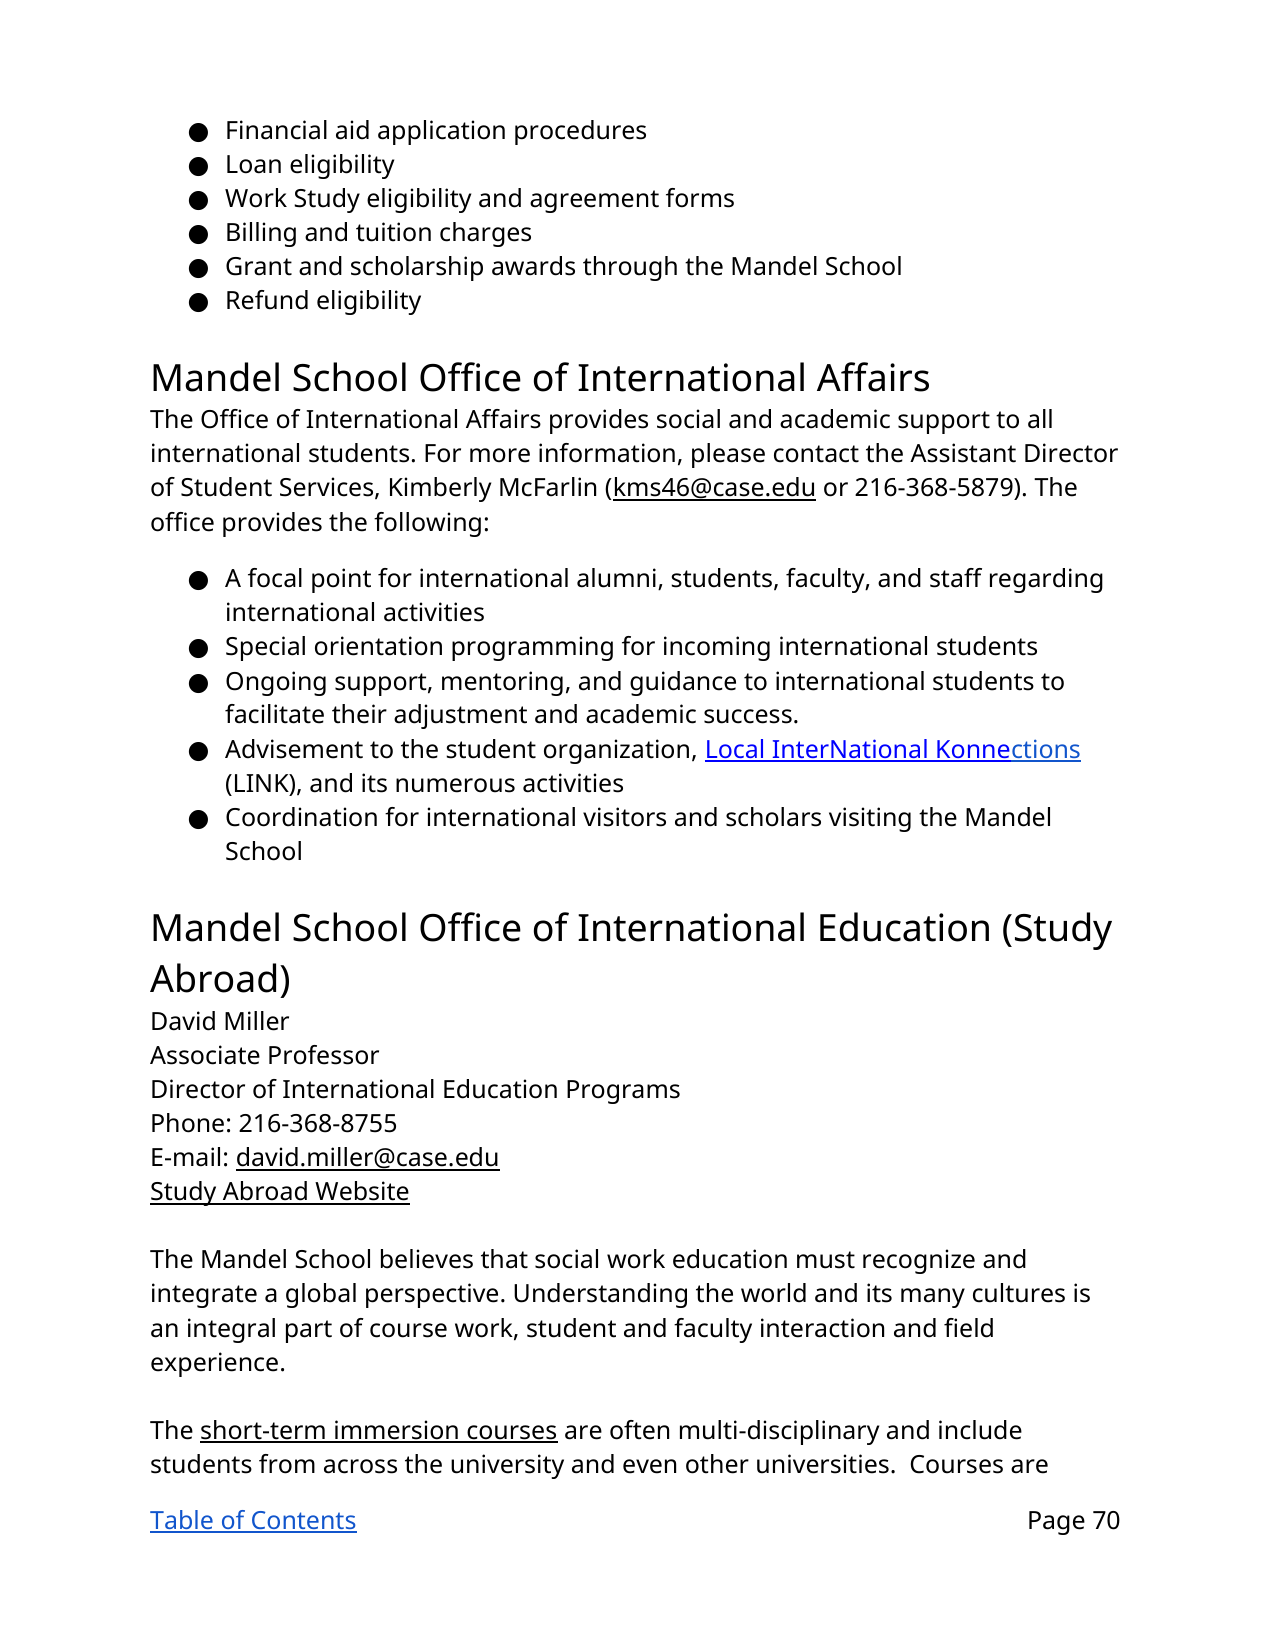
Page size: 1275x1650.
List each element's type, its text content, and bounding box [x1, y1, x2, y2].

list Billing and tuition charges [187, 215, 1125, 249]
list Coordination for international visitors and scholars visiting the Mandel School [187, 799, 1125, 867]
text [150, 1412, 1125, 1481]
list Ongoing support, mentoring, and guidance to international students to facilitate their adjustment and academic success. [187, 663, 1125, 731]
list Grant and scholarship awards through the Mandel School [187, 249, 1125, 283]
subtitle Mandel School Office of International Affairs [150, 351, 1125, 402]
text David Miller [150, 1004, 1125, 1038]
list Loan eligibility [187, 147, 1125, 181]
text Associate Professor [150, 1038, 1125, 1072]
list Work Study eligibility and agreement forms [187, 181, 1125, 215]
list Financial aid application procedures [187, 112, 1125, 147]
list Advisement to the student organization, Local InterNational Konnections (LINK), and its numerous activities [187, 731, 1125, 799]
text Director of International Education Programs [150, 1072, 1125, 1106]
list Refund eligibility [187, 283, 1125, 317]
text E-mail: david.miller@case.edu [150, 1140, 1125, 1174]
subtitle Mandel School Office of International Education (Study Abroad) [150, 902, 1125, 1004]
list Special orientation programming for incoming international students [187, 629, 1125, 663]
text Study Abroad Website [150, 1174, 1125, 1208]
text The Office of International Affairs provides social and academic support to all international students. For more information, please contact the Assistant Director of Student Services, Kimberly McFarlin (kms46@case.edu or 216-368-5879). The office provides the following: [150, 402, 1125, 538]
text Phone: 216-368-8755 [150, 1106, 1125, 1140]
list A focal point for international alumni, students, faculty, and staff regarding international activities [187, 561, 1125, 629]
text The Mandel School believes that social work education must recognize and integrate a global perspective. Understanding the world and its many cultures is an integral part of course work, student and faculty interaction and field experience. [150, 1242, 1125, 1378]
